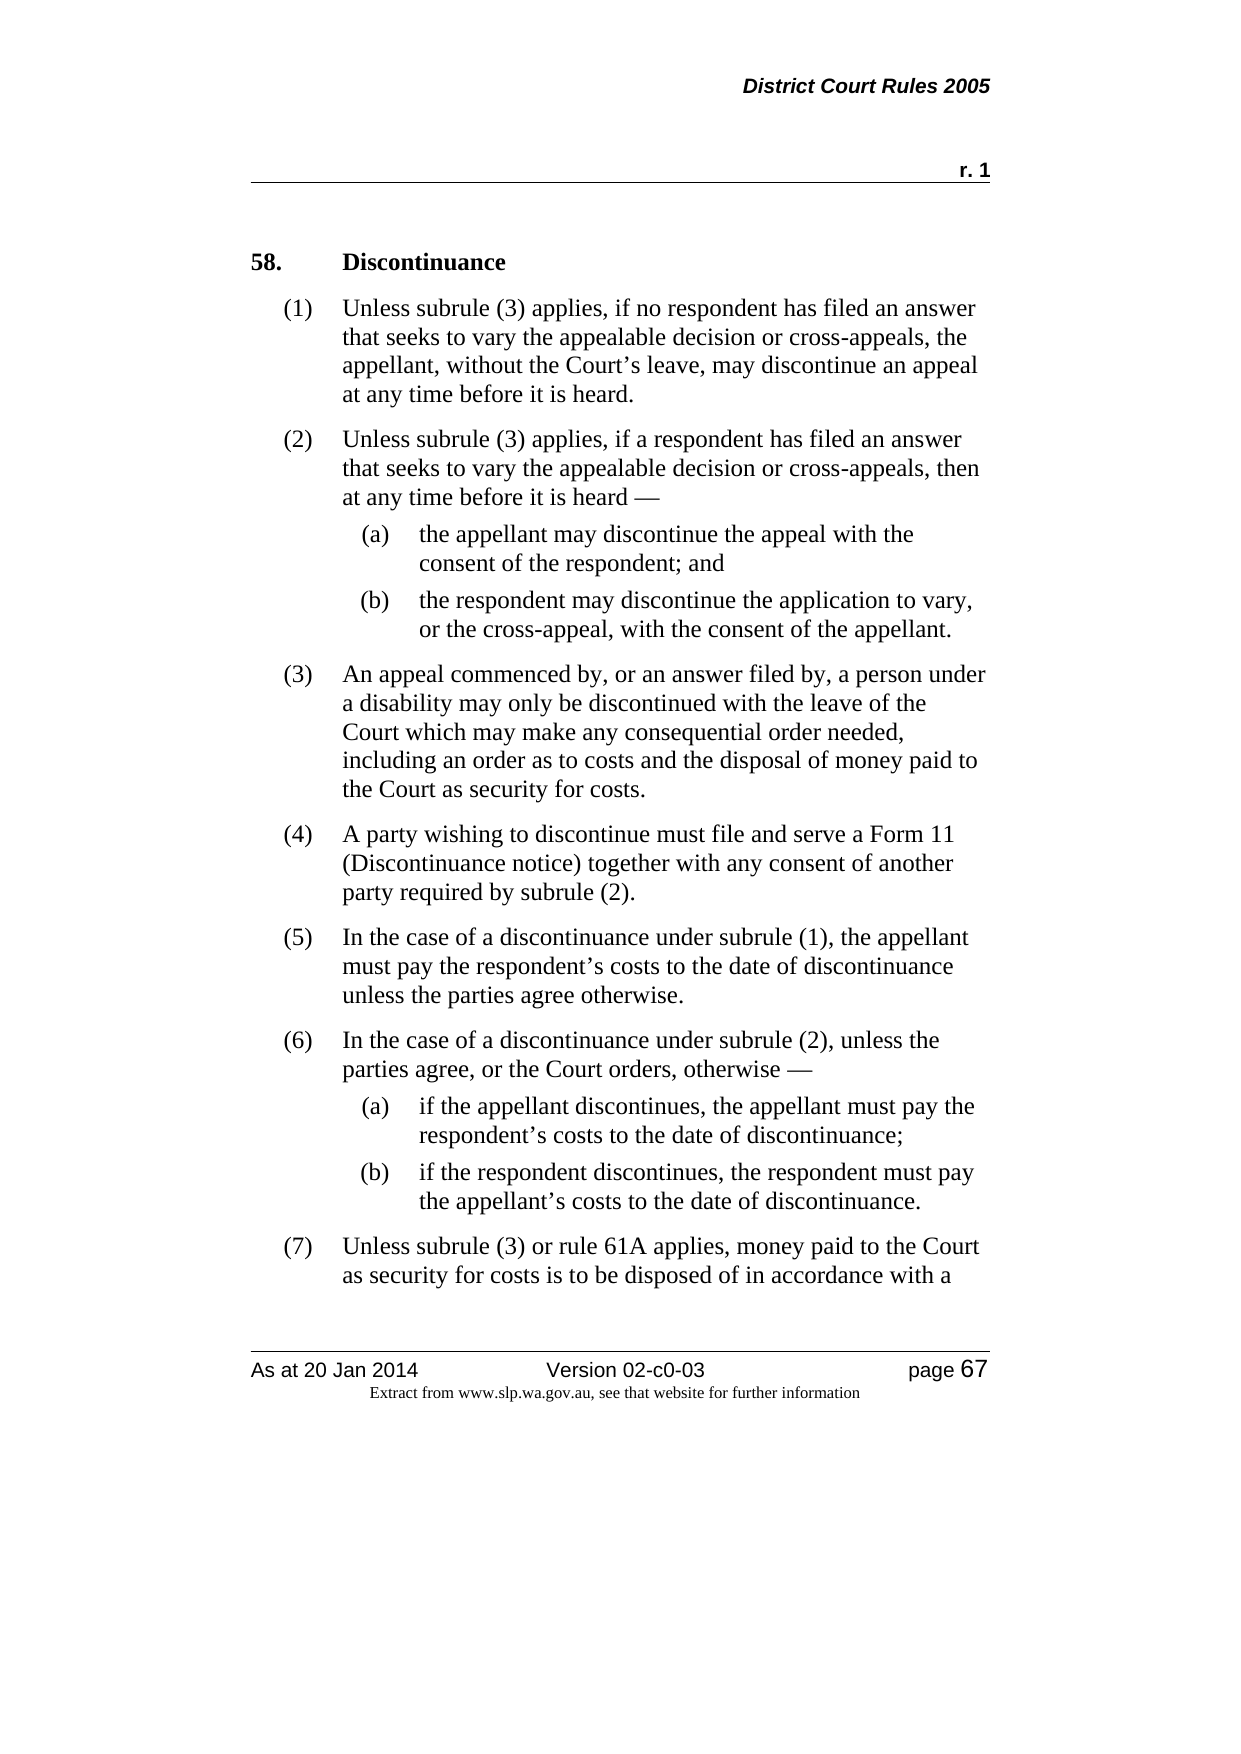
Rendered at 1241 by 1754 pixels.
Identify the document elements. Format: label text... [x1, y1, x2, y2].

text (b) the respondent may discontinue the application to vary, or the cross-appeal, with the consent of the appellant. [251, 585, 990, 642]
text (a) if the appellant discontinues, the appellant must pay the respondent’s costs to the date of discontinuance; [251, 1091, 990, 1149]
text (a) the appellant may discontinue the appeal with the consent of the respondent; and [251, 519, 990, 577]
text (3) An appeal commenced by, or an answer filed by, a person under a disability may only be discontinued with the leave of the Court which may make any consequential order needed, including an order as to costs and the disposal of money paid to the Court as security for costs. [251, 659, 990, 803]
text (2) Unless subrule (3) applies, if a respondent has filed an answer that seeks to vary the appealable decision or cross-appeals, then at any time before it is heard — [251, 424, 990, 511]
text (5) In the case of a discontinuance under subrule (1), the appellant must pay the respondent’s costs to the date of discontinuance unless the parties agree otherwise. [251, 922, 990, 1009]
text (1) Unless subrule (3) applies, if no respondent has filed an answer that seeks to vary the appealable decision or cross-appeals, the appellant, without the Court’s leave, may discontinue an appeal at any time before it is heard. [251, 293, 990, 408]
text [251, 1231, 990, 1289]
text (4) A party wishing to discontinue must file and serve a Form 11 (Discontinuance notice) together with any consent of another party required by subrule (2). [251, 819, 990, 906]
text (b) if the respondent discontinues, the respondent must pay the appellant’s costs to the date of discontinuance. [251, 1157, 990, 1214]
subtitle 58. Discontinuance [251, 247, 990, 276]
text (6) In the case of a discontinuance under subrule (2), unless the parties agree, or the Court orders, otherwise — [251, 1025, 990, 1083]
